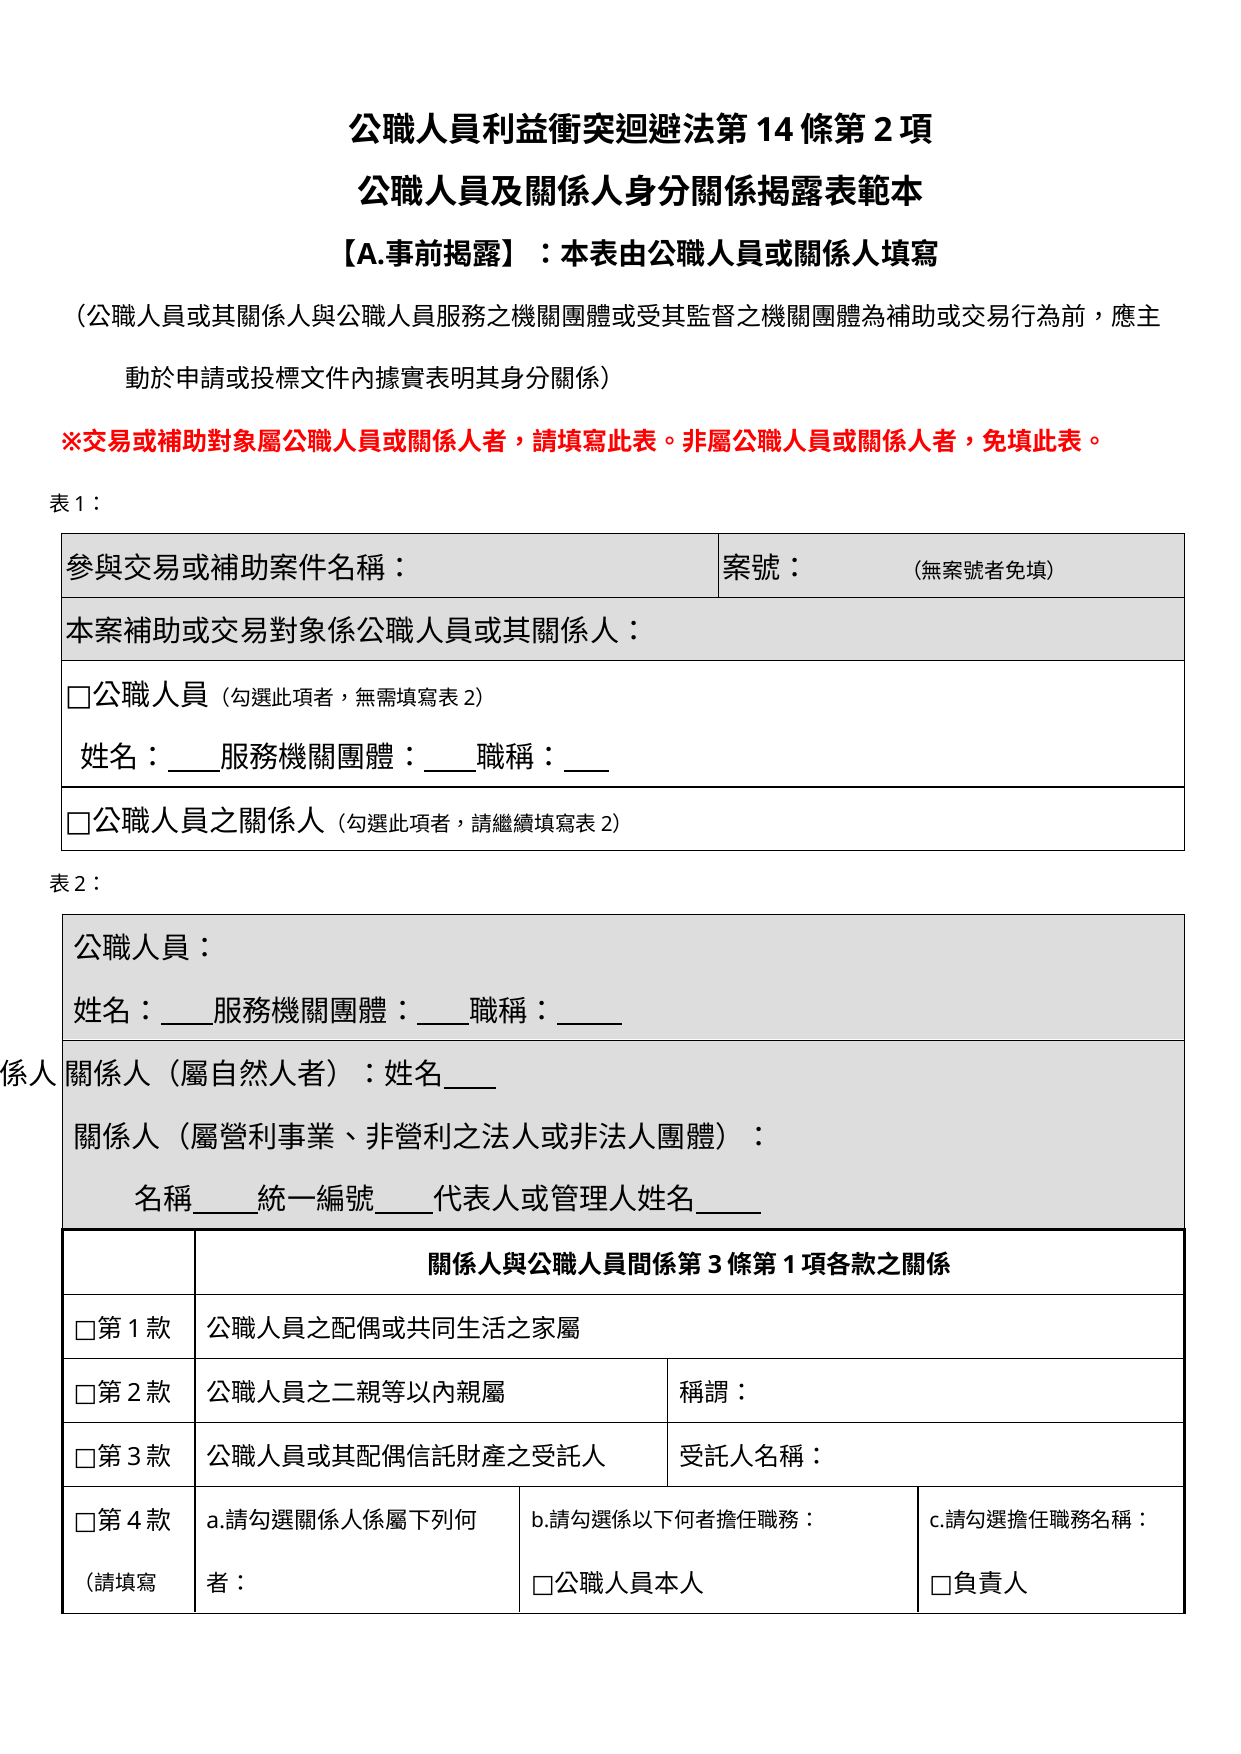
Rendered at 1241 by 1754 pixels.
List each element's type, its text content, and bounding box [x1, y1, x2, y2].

table_cell 公職人員之二親等以內親屬 [196, 1359, 667, 1422]
table_cell 本案補助或交易對象係公職人員或其關係人： [62, 598, 1184, 660]
list （公職人員或其關係人與公職人員服務之機關團體或受其監督之機關團體為補助或交易行為前，應主動於申請或投標文件內據實表明其身分關係） [61, 283, 1184, 408]
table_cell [520, 1487, 917, 1612]
table_cell 受託人名稱： [668, 1423, 1183, 1486]
list ※交易或補助對象屬公職人員或關係人者，請填寫此表。非屬公職人員或關係人者，免填此表。 [61, 408, 1184, 471]
text 公職人員利益衝突迴避法第14條第2項 [33, 96, 1240, 158]
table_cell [919, 1487, 1183, 1612]
table_cell □公職人員之關係人（勾選此項者，請繼續填寫表2） [62, 788, 1184, 850]
table_cell 公職人員之配偶或共同生活之家屬 [196, 1295, 1183, 1358]
table_cell □第2款 [64, 1359, 194, 1422]
text 【A.事前揭露】：本表由公職人員或關係人填寫 [33, 221, 1234, 283]
table_cell 關係人 關係人（屬自然人者）：姓名 關係人（屬營利事業、非營利之法人或非法人團體）： 名稱 統一編號 代表人或管理人姓名 [63, 1041, 1184, 1228]
table_header 參與交易或補助案件名稱： [62, 534, 718, 597]
table_cell 公職人員或其配偶信託財產之受託人 [196, 1423, 667, 1486]
table_cell 稱謂： [668, 1359, 1183, 1422]
table_cell □公職人員（勾選此項者，無需填寫表2） 姓名： 服務機關團體： 職稱： [62, 661, 1184, 786]
text 公職人員及關係人身分關係揭露表範本 [33, 158, 1240, 221]
table_header 案號： （無案號者免填） [719, 534, 1184, 597]
table_cell □第4款 （請填寫abc欄位） [64, 1487, 194, 1612]
table_header 公職人員： 姓名： 服務機關團體： 職稱： [63, 915, 1184, 1039]
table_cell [196, 1487, 519, 1612]
table_cell 關係人與公職人員間係第3條第1項各款之關係 [196, 1231, 1183, 1294]
text 表1： [33, 471, 1189, 533]
table_cell □第1款 [64, 1295, 194, 1358]
table_cell [64, 1231, 194, 1294]
table_cell □第3款 [64, 1423, 194, 1486]
text 表2： [33, 851, 1110, 913]
